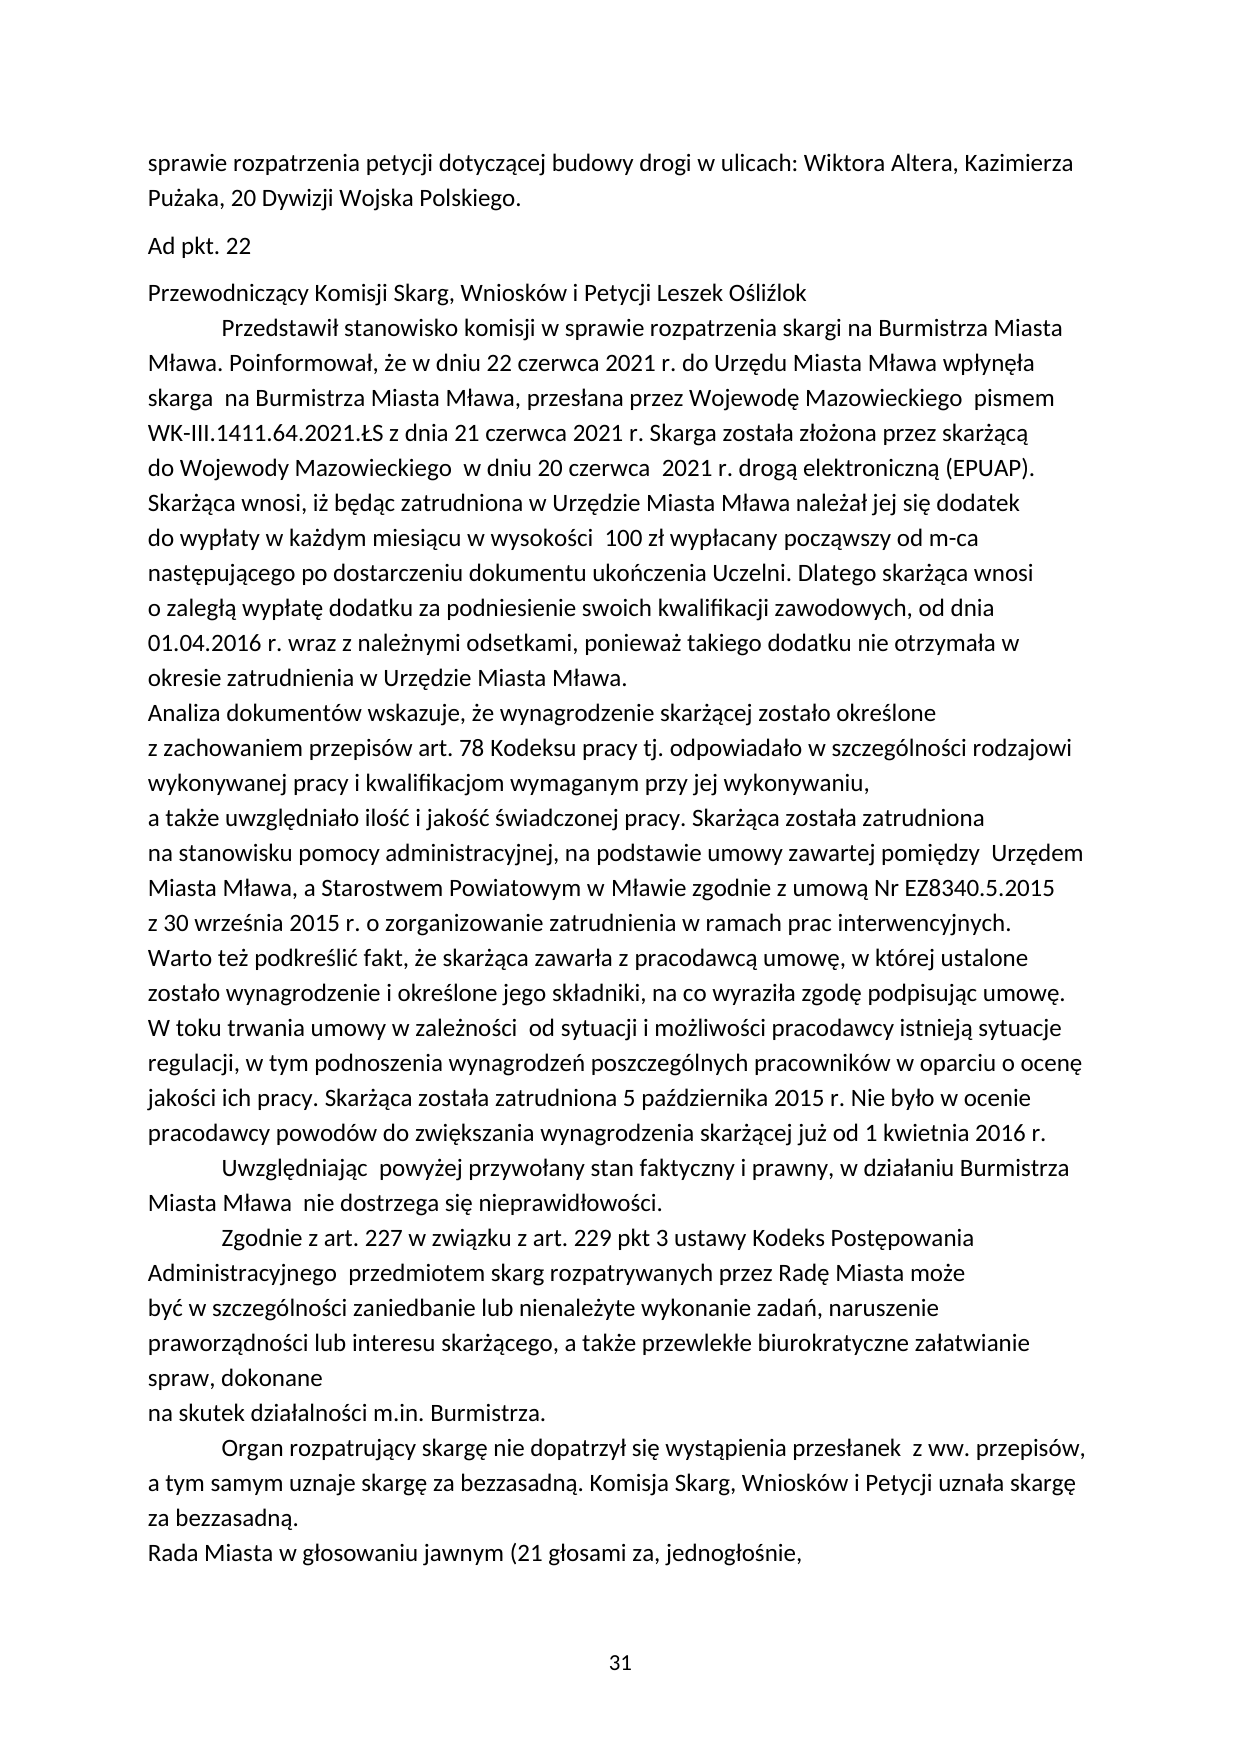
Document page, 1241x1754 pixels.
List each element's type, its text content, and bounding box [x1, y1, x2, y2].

text Przewodniczący Komisji Skarg, Wniosków i Petycji Leszek Ośliźlok [148, 278, 1093, 308]
text Przedstawił stanowisko komisji w sprawie rozpatrzenia skargi na Burmistrza Miasta Mława. Poinformował, że w dniu 22 czerwca 2021 r. do Urzędu Miasta Mława wpłynęła skarga na Burmistrza Miasta Mława, przesłana przez Wojewodę Mazowieckiego pismem WK-III.1411.64.2021.ŁS z dnia 21 czerwca 2021 r. Skarga została złożona przez skarżącą do Wojewody Mazowieckiego w dniu 20 czerwca 2021 r. drogą elektroniczną (EPUAP). Skarżąca wnosi, iż będąc zatrudniona w Urzędzie Miasta Mława należał jej się dodatek do wypłaty w każdym miesiącu w wysokości 100 zł wypłacany począwszy od m-ca następującego po dostarczeniu dokumentu ukończenia Uczelni. Dlatego skarżąca wnosi o zaległą wypłatę dodatku za podniesienie swoich kwalifikacji zawodowych, od dnia 01.04.2016 r. wraz z należnymi odsetkami, ponieważ takiego dodatku nie otrzymała w okresie zatrudnienia w Urzędzie Miasta Mława. [148, 313, 1093, 693]
text Uwzględniając powyżej przywołany stan faktyczny i prawny, w działaniu Burmistrza Miasta Mława nie dostrzega się nieprawidłowości. [148, 1153, 1093, 1218]
text Zgodnie z art. 227 w związku z art. 229 pkt 3 ustawy Kodeks Postępowania Administracyjnego przedmiotem skarg rozpatrywanych przez Radę Miasta może być w szczególności zaniedbanie lub nienależyte wykonanie zadań, naruszenie praworządności lub interesu skarżącego, a także przewlekłe biurokratyczne załatwianie spraw, dokonane na skutek działalności m.in. Burmistrza. [148, 1223, 1093, 1428]
text Rada Miasta w głosowaniu jawnym (21 głosami za, jednogłośnie, [148, 1538, 1093, 1568]
text sprawie rozpatrzenia petycji dotyczącej budowy drogi w ulicach: Wiktora Altera, Kazimierza Pużaka, 20 Dywizji Wojska Polskiego. [148, 148, 1093, 213]
text Organ rozpatrujący skargę nie dopatrzył się wystąpienia przesłanek z ww. przepisów, a tym samym uznaje skargę za bezzasadną. Komisja Skarg, Wniosków i Petycji uznała skargę za bezzasadną. [148, 1433, 1093, 1533]
text Ad pkt. 22 [148, 230, 1093, 261]
text Analiza dokumentów wskazuje, że wynagrodzenie skarżącej zostało określone z zachowaniem przepisów art. 78 Kodeksu pracy tj. odpowiadało w szczególności rodzajowi wykonywanej pracy i kwalifikacjom wymaganym przy jej wykonywaniu, a także uwzględniało ilość i jakość świadczonej pracy. Skarżąca została zatrudniona na stanowisku pomocy administracyjnej, na podstawie umowy zawartej pomiędzy Urzędem Miasta Mława, a Starostwem Powiatowym w Mławie zgodnie z umową Nr EZ8340.5.2015 z 30 września 2015 r. o zorganizowanie zatrudnienia w ramach prac interwencyjnych. Warto też podkreślić fakt, że skarżąca zawarła z pracodawcą umowę, w której ustalone zostało wynagrodzenie i określone jego składniki, na co wyraziła zgodę podpisując umowę. W toku trwania umowy w zależności od sytuacji i możliwości pracodawcy istnieją sytuacje regulacji, w tym podnoszenia wynagrodzeń poszczególnych pracowników w oparciu o ocenę jakości ich pracy. Skarżąca została zatrudniona 5 października 2015 r. Nie było w ocenie pracodawcy powodów do zwiększania wynagrodzenia skarżącej już od 1 kwietnia 2016 r. [148, 698, 1093, 1148]
